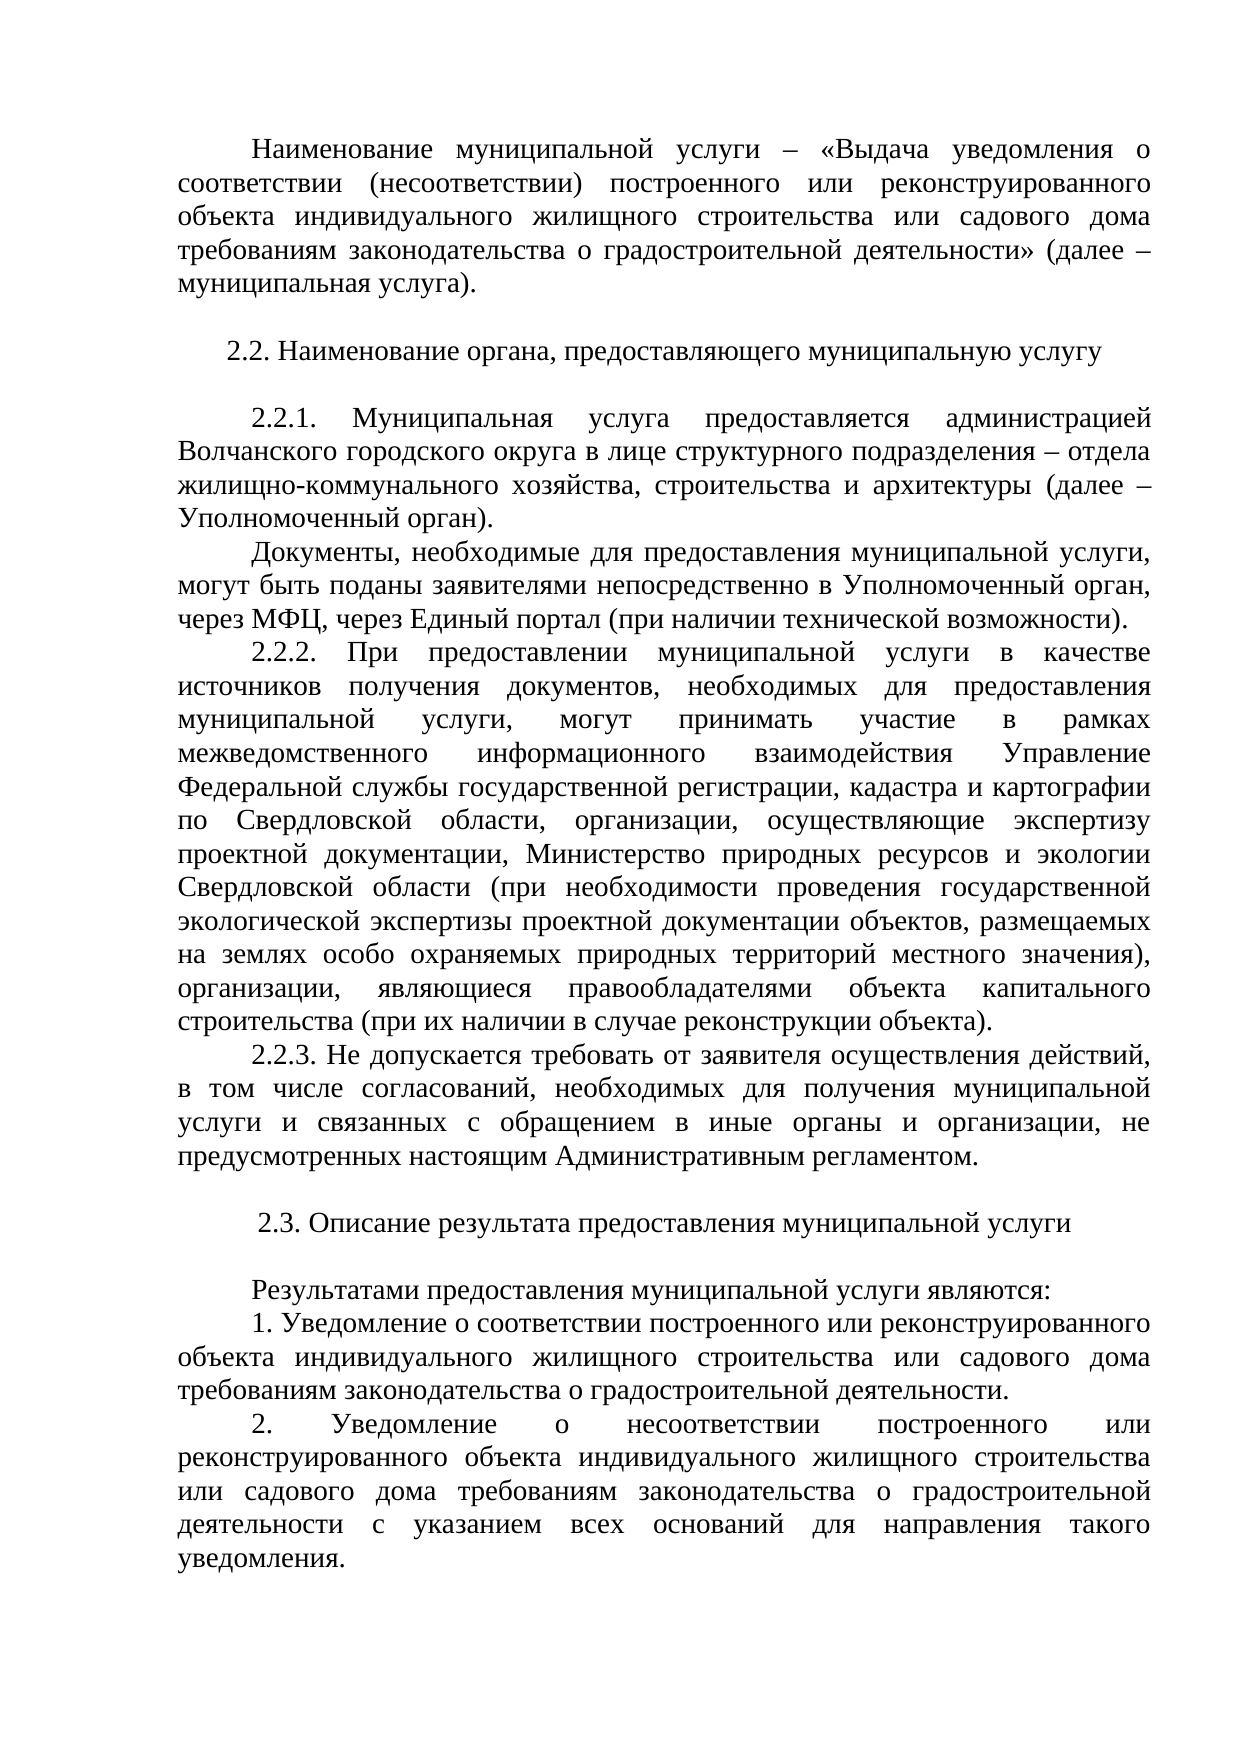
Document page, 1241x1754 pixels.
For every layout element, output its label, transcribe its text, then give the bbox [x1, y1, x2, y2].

text Наименование муниципальной услуги – «Выдача уведомления о соответствии (несоответствии) построенного или реконструированного объекта индивидуального жилищного строительства или садового дома требованиям законодательства о градостроительной деятельности» (далее – муниципальная услуга). [177, 131, 1152, 299]
text 2.2.2. При предоставлении муниципальной услуги в качестве источников получения документов, необходимых для предоставления муниципальной услуги, могут принимать участие в рамках межведомственного информационного взаимодействия Управление Федеральной службы государственной регистрации, кадастра и картографии по Свердловской области, организации, осуществляющие экспертизу проектной документации, Министерство природных ресурсов и экологии Свердловской области (при необходимости проведения государственной экологической экспертизы проектной документации объектов, размещаемых на землях особо охраняемых природных территорий местного значения), организации, являющиеся правообладателями объекта капитального строительства (при их наличии в случае реконструкции объекта). [177, 634, 1152, 1037]
text 1. Уведомление о соответствии построенного или реконструированного объекта индивидуального жилищного строительства или садового дома требованиям законодательства о градостроительной деятельности. [177, 1305, 1152, 1406]
text Результатами предоставления муниципальной услуги являются: [177, 1272, 1152, 1305]
text 2.2.3. Не допускается требовать от заявителя осуществления действий, в том числе согласований, необходимых для получения муниципальной услуги и связанных с обращением в иные органы и организации, не предусмотренных настоящим Административным регламентом. [177, 1037, 1152, 1171]
text Документы, необходимые для предоставления муниципальной услуги, могут быть поданы заявителями непосредственно в Уполномоченный орган, через МФЦ, через Единый портал (при наличии технической возможности). [177, 534, 1152, 634]
text 2. Уведомление о несоответствии построенного или реконструированного объекта индивидуального жилищного строительства или садового дома требованиям законодательства о градостроительной деятельности с указанием всех оснований для направления такого уведомления. [177, 1406, 1152, 1574]
text 2.3. Описание результата предоставления муниципальной услуги [177, 1205, 1152, 1238]
text 2.2.1. Муниципальная услуга предоставляется администрацией Волчанского городского округа в лице структурного подразделения – отдела жилищно-коммунального хозяйства, строительства и архитектуры (далее – Уполномоченный орган). [177, 400, 1152, 534]
text 2.2. Наименование органа, предоставляющего муниципальную услугу [177, 333, 1152, 366]
